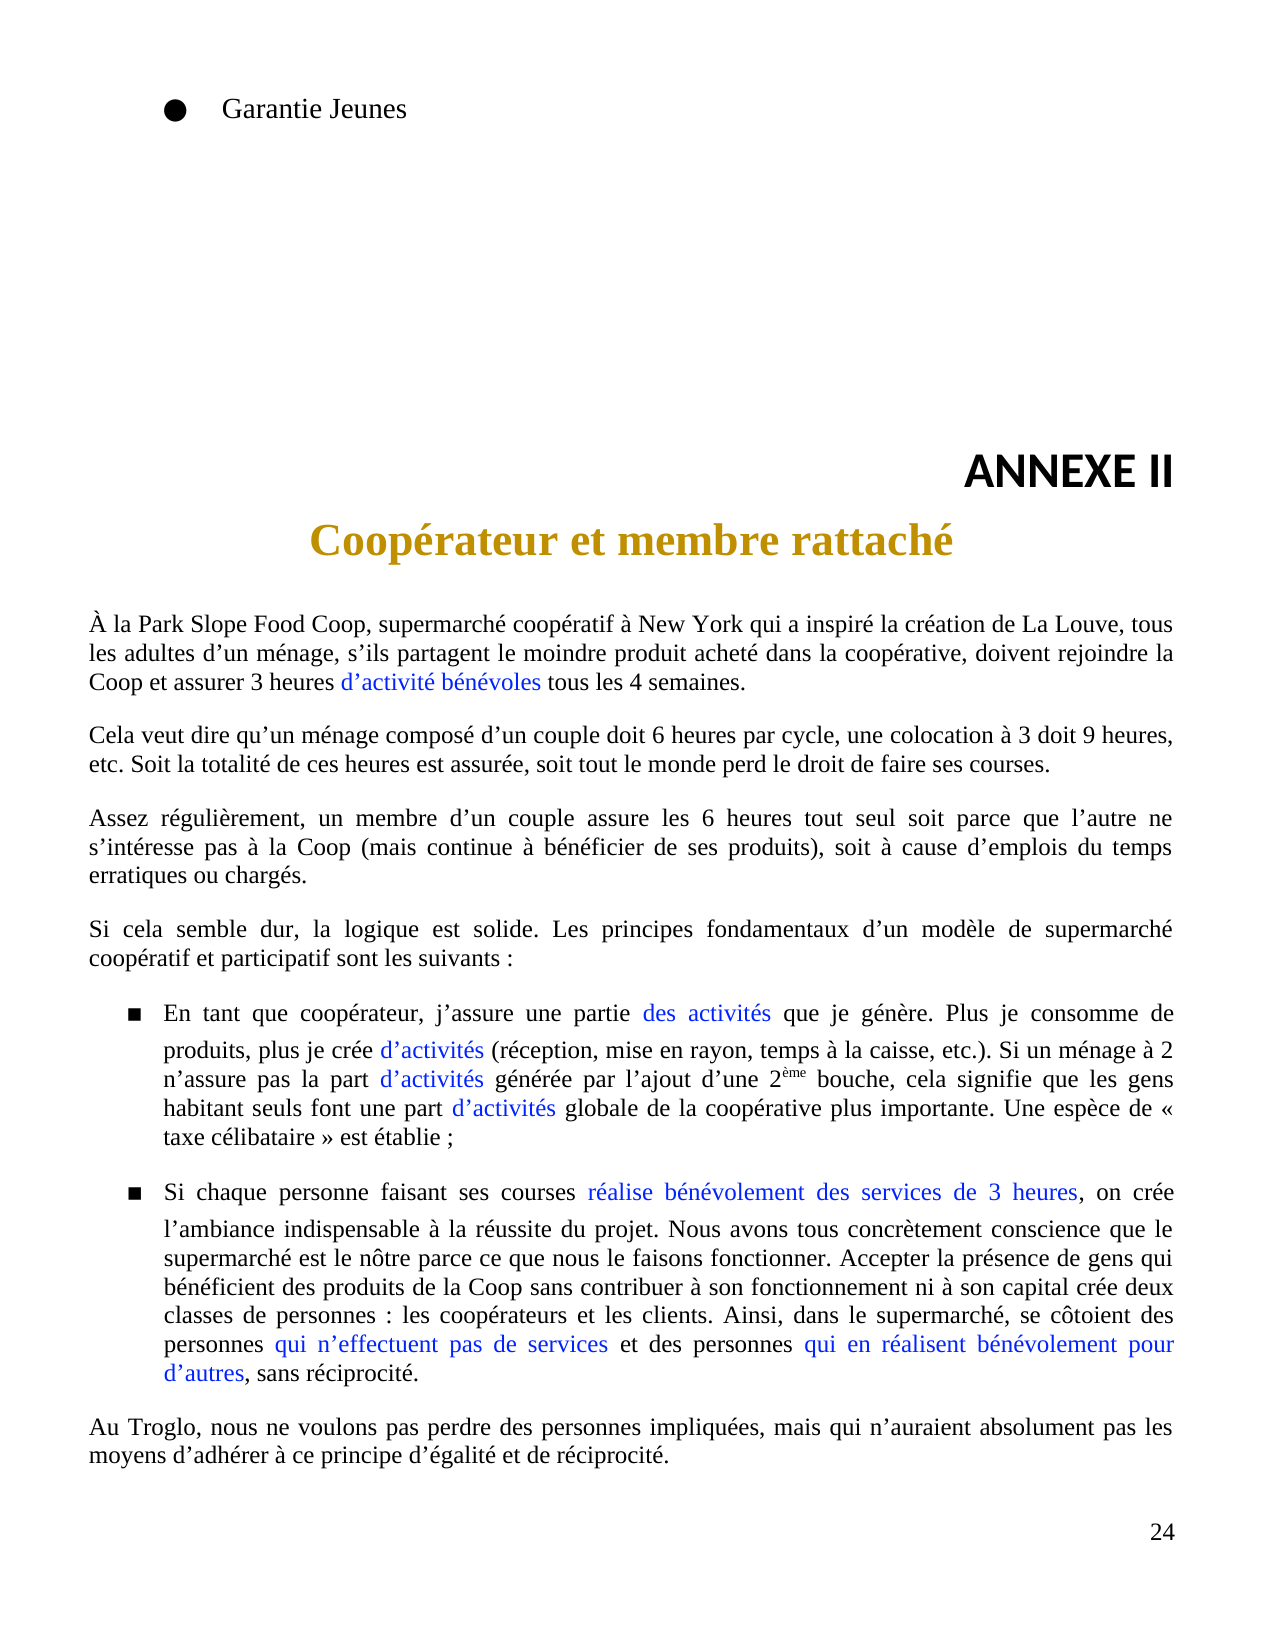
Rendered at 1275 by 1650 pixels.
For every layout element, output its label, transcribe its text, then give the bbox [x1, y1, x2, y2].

subtitle ANNEXE II [89, 439, 1174, 500]
text Si cela semble dur, la logique est solide. Les principes fondamentaux d’un modèle de supermarché coopératif et participatif sont les suivants : [89, 914, 1174, 972]
text Cela veut dire qu’un ménage composé d’un couple doit 6 heures par cycle, une colocation à 3 doit 9 heures, etc. Soit la totalité de ces heures est assurée, soit tout le monde perd le droit de faire ses courses. [89, 721, 1174, 778]
text À la Park Slope Food Coop, supermarché coopératif à New York qui a inspiré la création de La Louve, tous les adultes d’un ménage, s’ils partagent le moindre produit acheté dans la coopérative, doivent rejoindre la Coop et assurer 3 heures d’activité bénévoles tous les 4 semaines. [89, 609, 1174, 696]
list En tant que coopérateur, j’assure une partie des activités que je génère. Plus je consomme de produits, plus je crée d’activités (réception, mise en rayon, temps à la caisse, etc.). Si un ménage à 2 n’assure pas la part d’activités générée par l’ajout d’une 2ème bouche, cela signifie que les gens habitant seuls font une part d’activités globale de la coopérative plus importante. Une espèce de « taxe célibataire » est établie ; [126, 984, 1174, 1151]
list Si chaque personne faisant ses courses réalise bénévolement des services de 3 heures, on crée l’ambiance indispensable à la réussite du projet. Nous avons tous concrètement conscience que le supermarché est le nôtre parce ce que nous le faisons fonctionner. Accepter la présence de gens qui bénéficient des produits de la Coop sans contribuer à son fonctionnement ni à son capital crée deux classes de personnes : les coopérateurs et les clients. Ainsi, dans le supermarché, se côtoient des personnes qui n’effectuent pas de services et des personnes qui en réalisent bénévolement pour d’autres, sans réciprocité. [126, 1163, 1174, 1387]
list Garantie Jeunes [162, 75, 1174, 135]
text Au Troglo, nous ne voulons pas perdre des personnes impliquées, mais qui n’auraient absolument pas les moyens d’adhérer à ce principe d’égalité et de réciprocité. [89, 1412, 1174, 1469]
text Coopérateur et membre rattaché [89, 512, 1174, 565]
text Assez régulièrement, un membre d’un couple assure les 6 heures tout seul soit parce que l’autre ne s’intéresse pas à la Coop (mais continue à bénéficier de ses produits), soit à cause d’emplois du temps erratiques ou chargés. [89, 803, 1174, 889]
